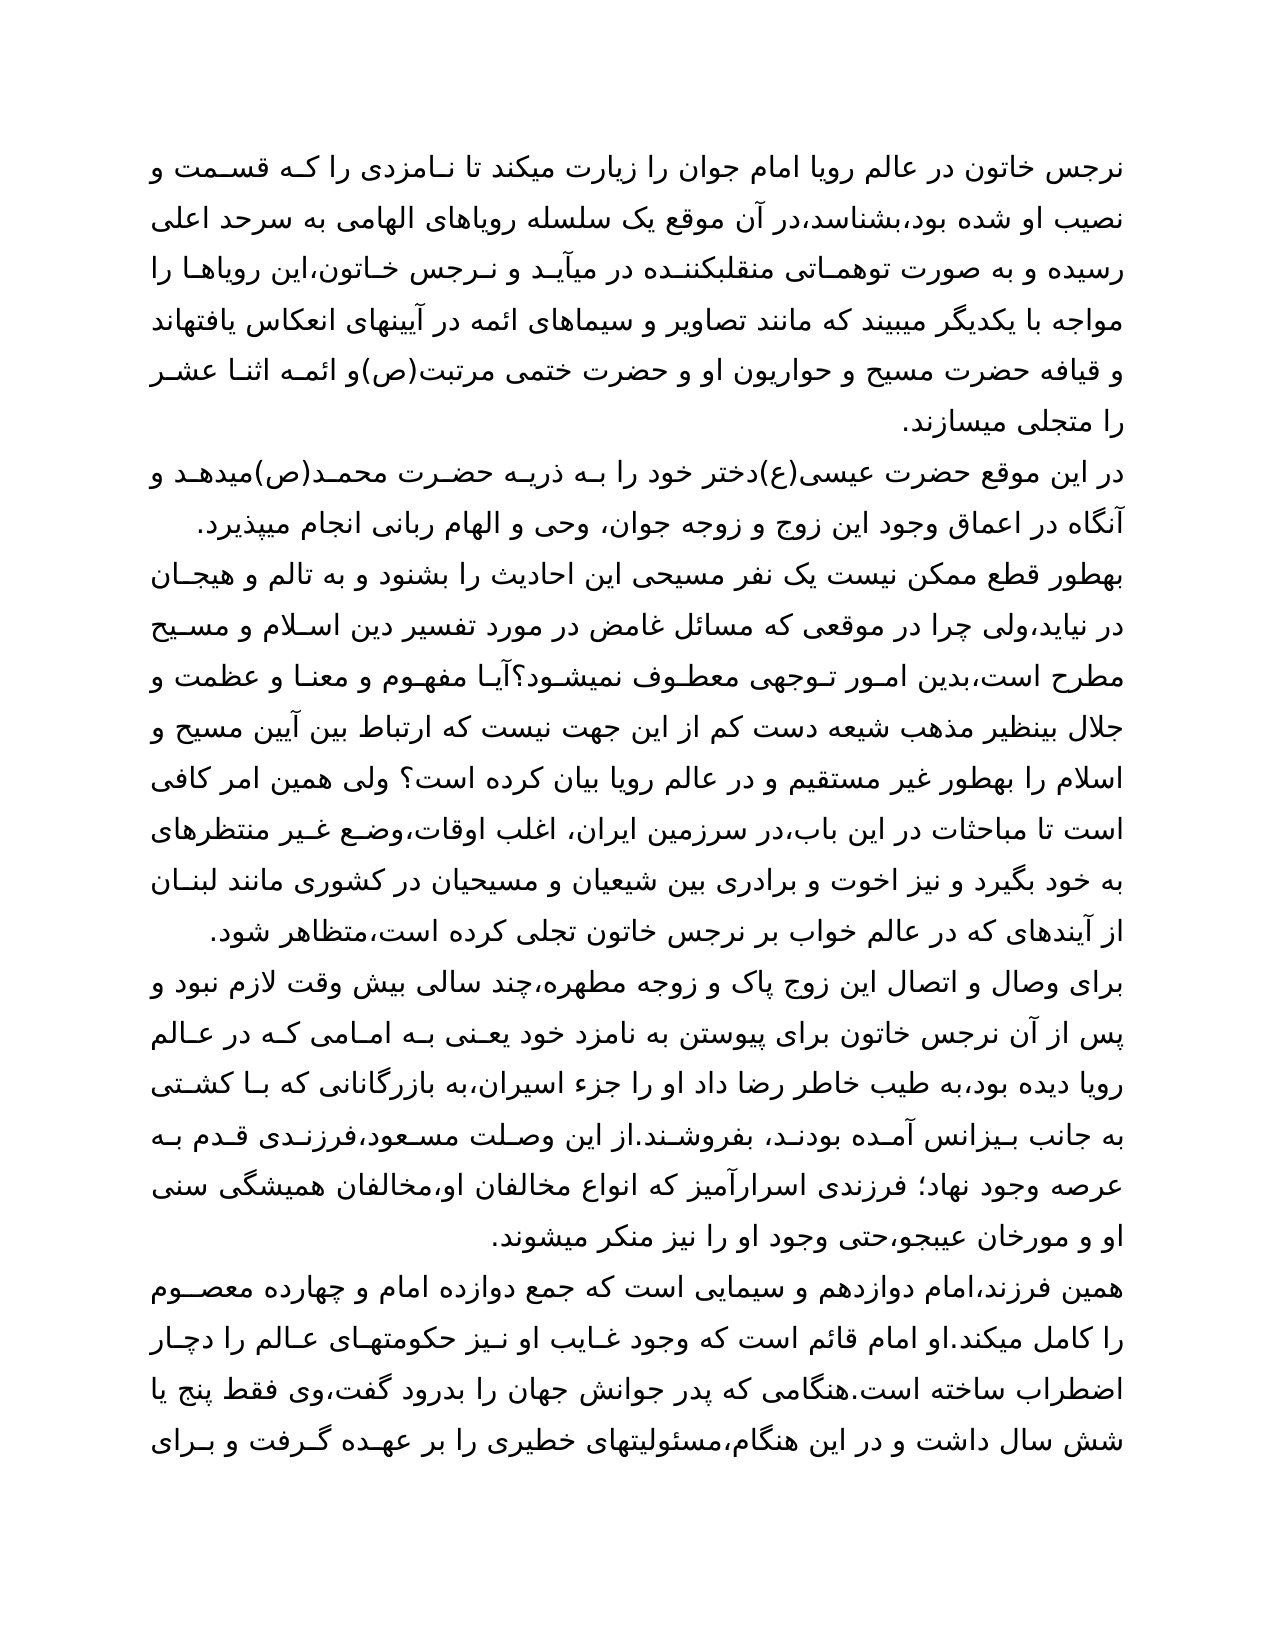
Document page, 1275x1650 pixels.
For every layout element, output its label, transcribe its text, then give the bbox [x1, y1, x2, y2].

text در این موقع حضرت عیسی(ع)دختر خود را به ذریه حضرت‏ محمد(ص)می‏دهد و آنگاه در اعماق وجود این زوج و زوجه جوان، وحی و الهام ربانی انجام می‏پذیرد. [150, 456, 1125, 541]
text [150, 1271, 1125, 1457]
text برای وصال و اتصال این زوج پاک و زوجه مطهره،چند سالی بیش‏ وقت لازم نبود و پس از آن نرجس خاتون برای پیوستن به نامزد خود یعنی به امامی که در عالم رویا دیده بود،به طیب خاطر رضا داد او را جزء اسیران،به بازرگانانی که با کشتی به جانب بیزانس آمده بودند، بفروشند.از این وصلت مسعود،فرزندی قدم به عرصه وجود نهاد؛ فرزندی اسرارآمیز که انواع مخالفان او،مخالفان همیشگی سنی او و مورخان عیب‏جو،حتی وجود او را نیز منکر می‏شوند. [150, 965, 1125, 1254]
text نرجس خاتون در عالم رویا امام جوان را زیارت می‏کند تا نامزدی‏ را که قسمت و نصیب او شده بود،بشناسد،در آن موقع یک سلسله‏ رویاهای الهامی به سرحد اعلی رسیده و به صورت توهماتی‏ منقلب‏کننده در می‏آید و نرجس خاتون،این رویاها را مواجه با یکدیگر می‏بیند که مانند تصاویر و سیماهای ائمه در آیینه‏ای‏ انعکاس یافته‏اند و قیافه حضرت مسیح و حواریون او و حضرت‏ ختمی مرتبت(ص)و ائمه اثنا عشر را متجلی می‏سازند. [150, 150, 1125, 439]
text به‏طور قطع ممکن نیست یک نفر مسیحی این احادیث را بشنود و به تالم و هیجان در نیاید،ولی چرا در موقعی که مسائل غامض در مورد تفسیر دین اسلام و مسیح مطرح است،بدین امور توجهی‏ معطوف نمی‏شود؟آیا مفهوم و معنا و عظمت و جلال بی‏نظیر مذهب شیعه دست کم از این جهت نیست که ارتباط بین آیین‏ مسیح و اسلام را به‏طور غیر مستقیم و در عالم رویا بیان کرده است؟ ولی همین امر کافی است تا مباحثات در این باب،در سرزمین ایران، اغلب اوقات،وضع غیر منتظره‏ای به خود بگیرد و نیز اخوت و برادری‏ بین شیعیان و مسیحیان در کشوری مانند لبنان از آینده‏ای که در عالم خواب بر نرجس خاتون تجلی کرده است،متظاهر شود. [150, 557, 1125, 948]
